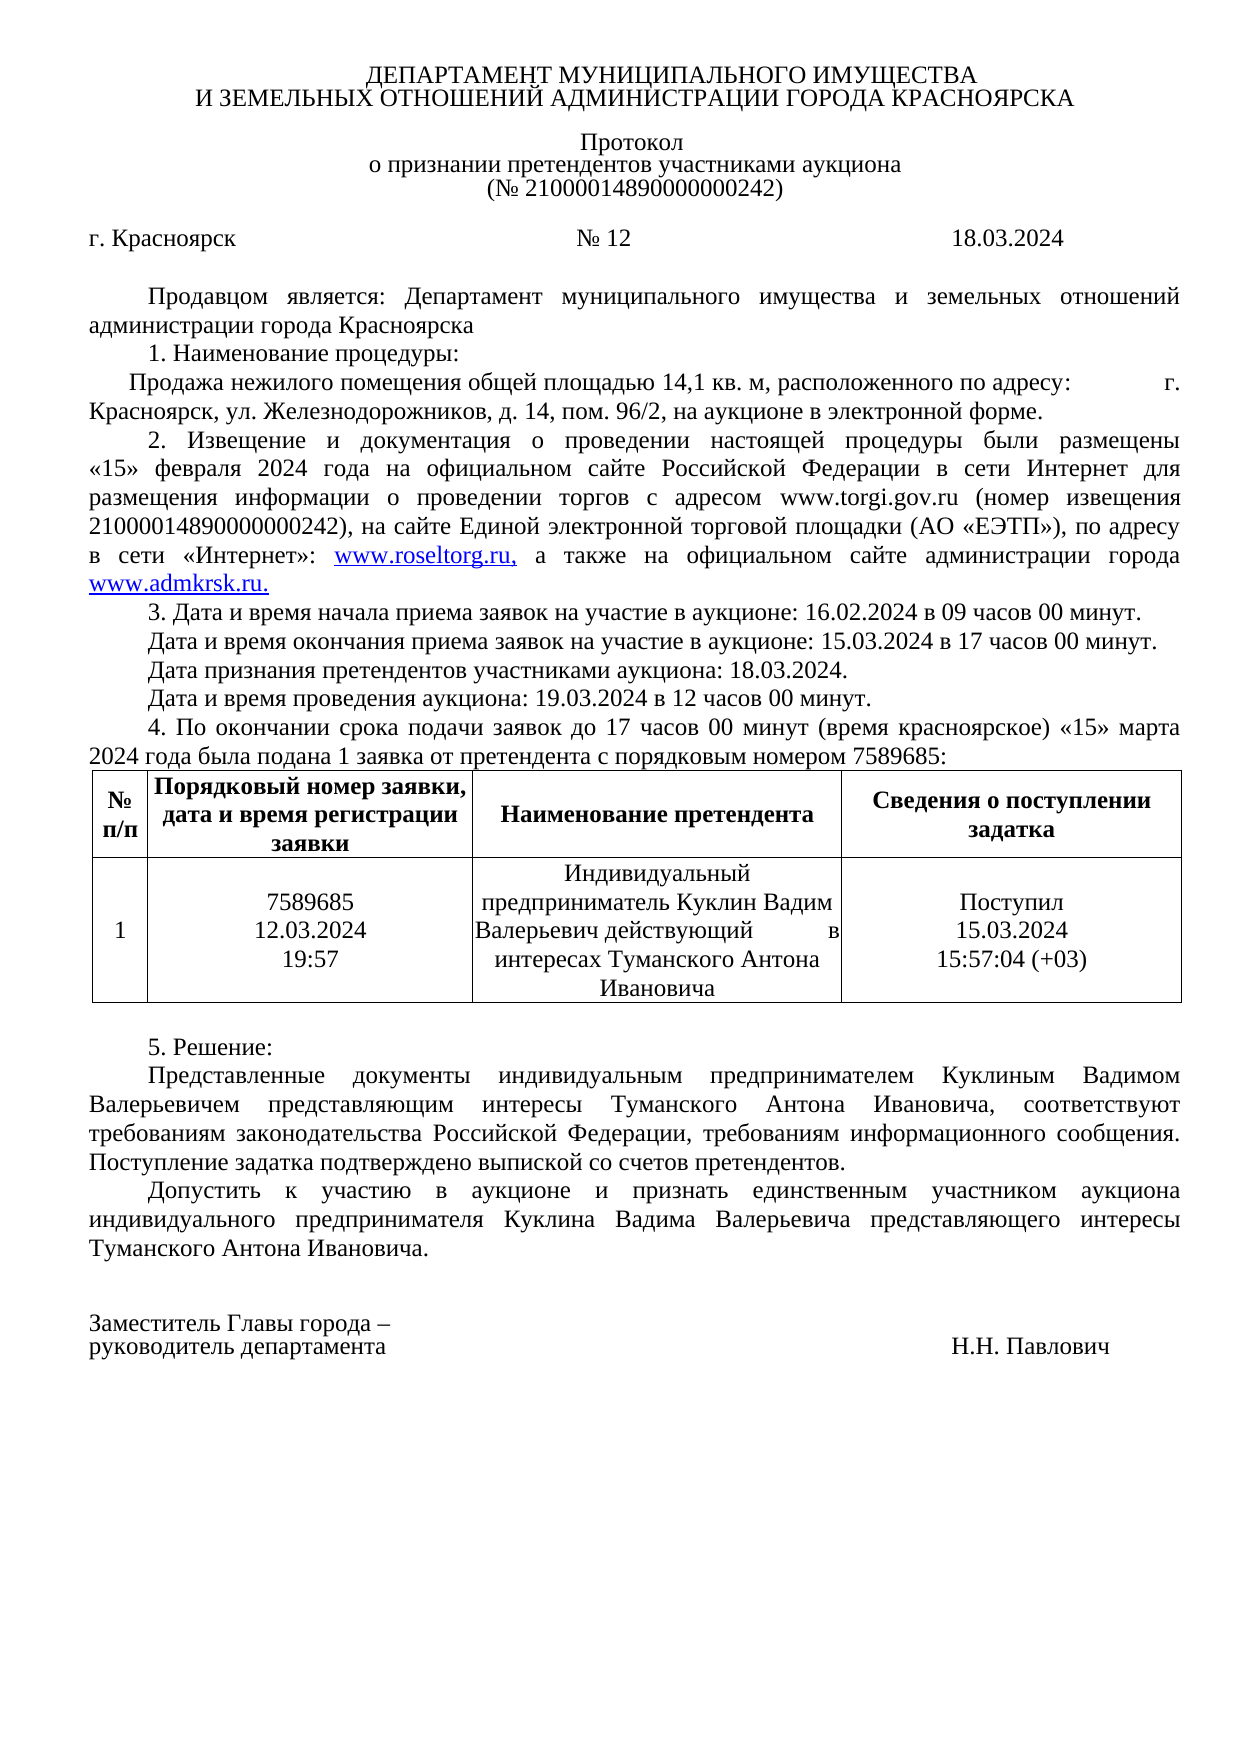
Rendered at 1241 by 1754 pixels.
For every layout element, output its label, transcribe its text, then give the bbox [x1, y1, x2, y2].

table_cell Индивидуальный предприниматель Куклин Вадим Валерьевич действующий в интересах Туманского Антона Ивановича [473, 858, 841, 1002]
text руководитель департамента Н.Н. Павлович [89, 1336, 1181, 1359]
text Дата и время окончания приема заявок на участие в аукционе: 15.03.2024 в 17 часов 00 минут. [89, 626, 1181, 655]
table_cell 1 [93, 858, 147, 1002]
text Протокол о признании претендентов участниками аукциона [89, 132, 1181, 178]
text (№ 21000014890000000242) [89, 178, 1181, 201]
text 5. Решение: [89, 1032, 1181, 1060]
table_header № п/п [93, 771, 147, 857]
text Дата и время проведения аукциона: 19.03.2024 в 12 часов 00 минут. [89, 683, 1181, 712]
text 3. Дата и время начала приема заявок на участие в аукционе: 16.02.2024 в 09 часов 00 минут. [89, 597, 1181, 626]
text Продавцом является: Департамент муниципального имущества и земельных отношений администрации города Красноярска [89, 281, 1181, 338]
table_cell Поступил 15.03.2024 15:57:04 (+03) [842, 858, 1181, 1002]
text Дата признания претендентов участниками аукциона: 18.03.2024. [89, 655, 1181, 683]
text 1. Наименование процедуры: Продажа нежилого помещения общей площадью 14,1 кв. м, расположенного по адресу: г. Красноярск, ул. Железнодорожников, д. 14, пом. 96/2, на аукционе в электронной форме. [89, 338, 1181, 425]
text 4. По окончании срока подачи заявок до 17 часов 00 минут (время красноярское) «15» марта 2024 года была подана 1 заявка от претендента с порядковым номером 7589685: [89, 712, 1181, 770]
text И ЗЕМЕЛЬНЫХ ОТНОШЕНИЙ АДМИНИСТРАЦИИ ГОРОДА КРАСНОЯРСКА [89, 88, 1181, 111]
subtitle ДЕПАРТАМЕНТ МУНИЦИПАЛЬНОГО ИМУЩЕСТВА [89, 65, 1181, 88]
text Заместитель Главы города – [89, 1313, 1181, 1336]
table_header Наименование претендента [473, 771, 841, 857]
table_header Сведения о поступлении задатка [842, 771, 1181, 857]
text г. Красноярск № 12 18.03.2024 [89, 223, 1181, 252]
text Представленные документы индивидуальным предпринимателем Куклиным Вадимом Валерьевичем представляющим интересы Туманского Антона Ивановича, соответствуют требованиям законодательства Российской Федерации, требованиям информационного сообщения. Поступление задатка подтверждено выпиской со счетов претендентов. [89, 1060, 1181, 1175]
text Допустить к участию в аукционе и признать единственным участником аукциона индивидуального предпринимателя Куклина Вадима Валерьевича представляющего интересы Туманского Антона Ивановича. [89, 1175, 1181, 1262]
table_cell 7589685 12.03.2024 19:57 [148, 858, 472, 1002]
text 2. Извещение и документация о проведении настоящей процедуры были размещены «15» февраля 2024 года на официальном сайте Российской Федерации в сети Интернет для размещения информации о проведении торгов с адресом www.torgi.gov.ru (номер извещения 21000014890000000242), на сайте Единой электронной торговой площадки (АО «ЕЭТП»), по адресу в сети «Интернет»: www.roseltorg.ru, а также на официальном сайте администрации города www.admkrsk.ru. [89, 425, 1181, 597]
table_header Порядковый номер заявки, дата и время регистрации заявки [148, 771, 472, 857]
